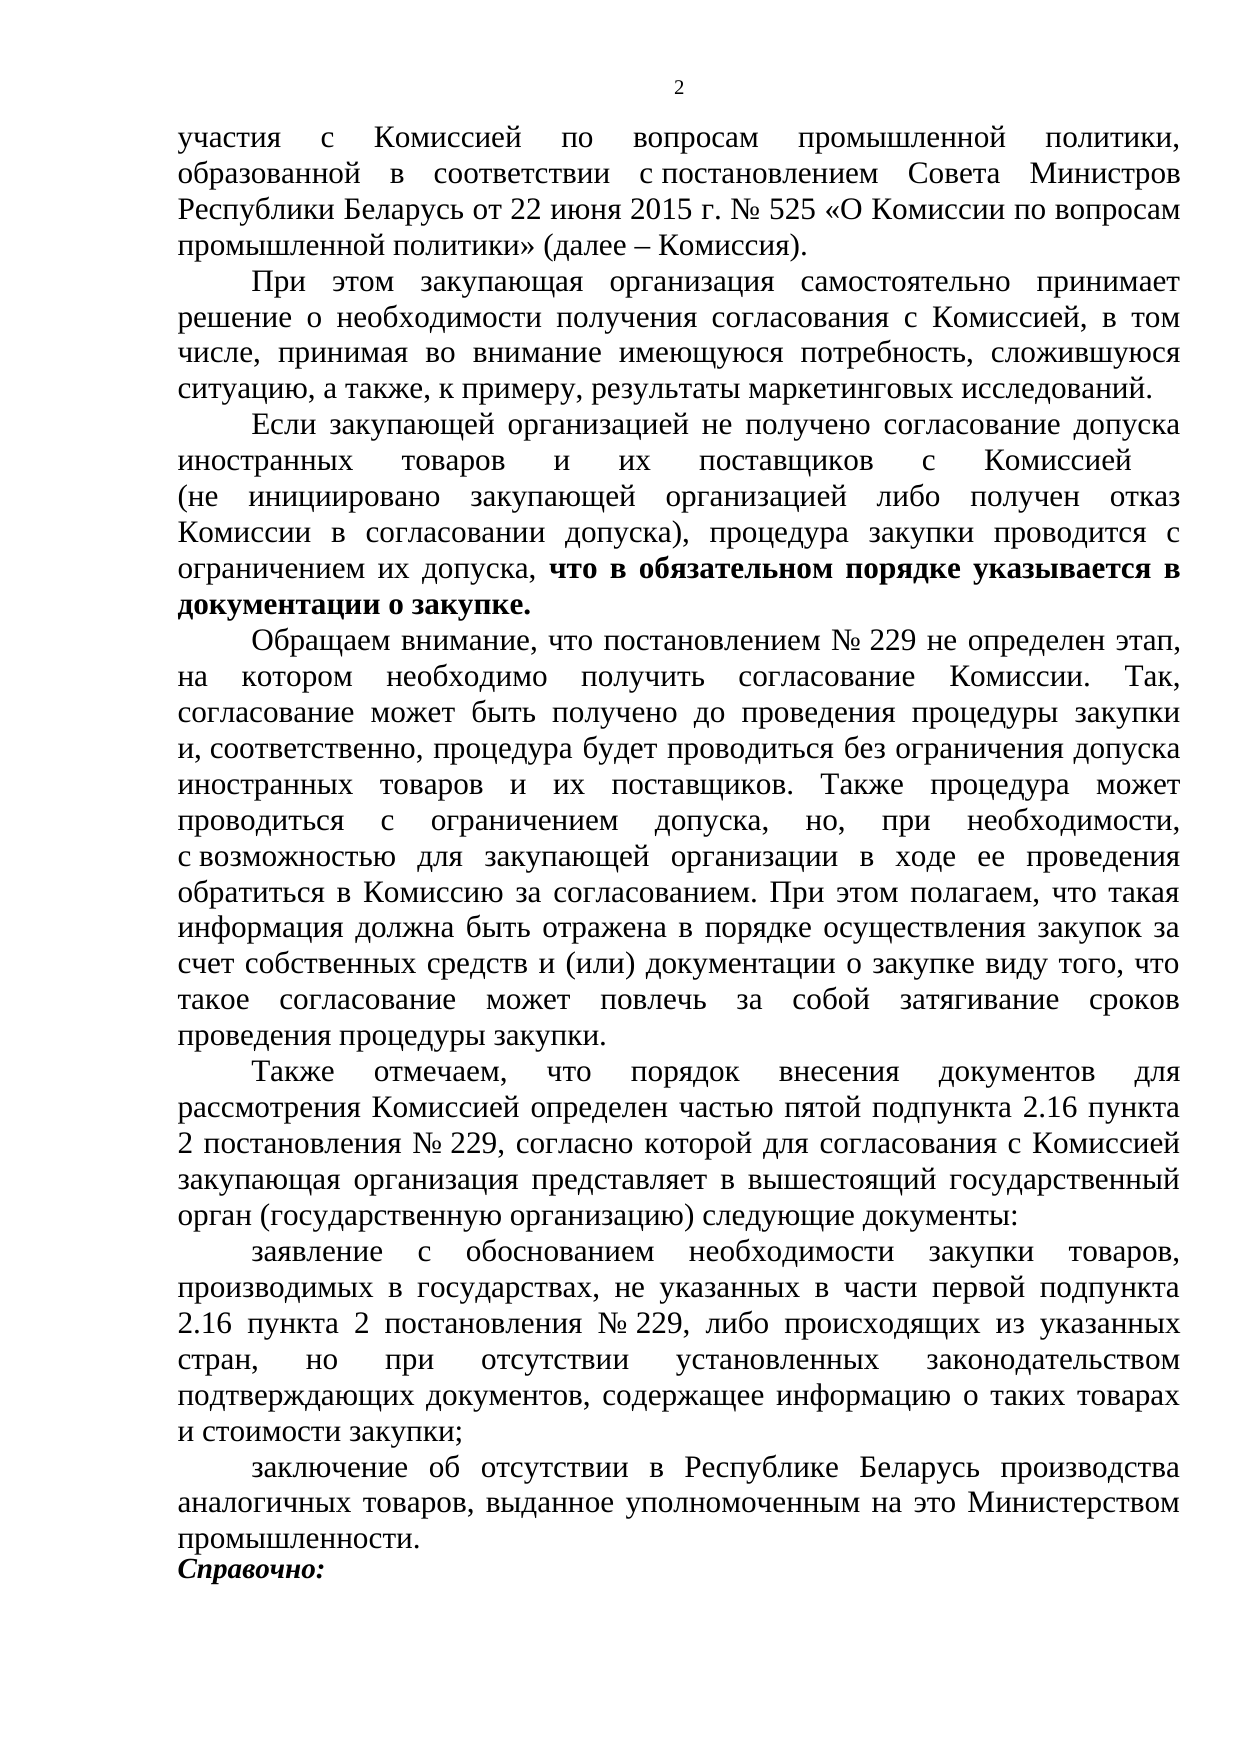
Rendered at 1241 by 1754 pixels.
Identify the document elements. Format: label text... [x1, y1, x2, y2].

text Если закупающей организацией не получено согласование допуска иностранных товаров и их поставщиков с Комиссией (не инициировано закупающей организацией либо получен отказ Комиссии в согласовании допуска), процедура закупки проводится с ограничением их допуска, что в обязательном порядке указывается в документации о закупке. [177, 406, 1181, 621]
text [177, 118, 1181, 262]
text Обращаем внимание, что постановлением № 229 не определен этап, на котором необходимо получить согласование Комиссии. Так, согласование может быть получено до проведения процедуры закупки и, соответственно, процедура будет проводиться без ограничения допуска иностранных товаров и их поставщиков. Также процедура может проводиться с ограничением допуска, но, при необходимости, с возможностью для закупающей организации в ходе ее проведения обратиться в Комиссию за согласованием. При этом полагаем, что такая информация должна быть отражена в порядке осуществления закупок за счет собственных средств и (или) документации о закупке виду того, что такое согласование может повлечь за собой затягивание сроков проведения процедуры закупки. [177, 621, 1181, 1052]
text заявление с обоснованием необходимости закупки товаров, производимых в государствах, не указанных в части первой подпункта 2.16 пункта 2 постановления № 229, либо происходящих из указанных стран, но при отсутствии установленных законодательством подтверждающих документов, содержащее информацию о таких товарах и стоимости закупки; [177, 1232, 1181, 1448]
text заключение об отсутствии в Республике Беларусь производства аналогичных товаров, выданное уполномоченным на это Министерством промышленности. [177, 1448, 1181, 1556]
text При этом закупающая организация самостоятельно принимает решение о необходимости получения согласования с Комиссией, в том числе, принимая во внимание имеющуюся потребность, сложившуюся ситуацию, а также, к примеру, результаты маркетинговых исследований. [177, 262, 1181, 406]
text Справочно: [177, 1556, 1181, 1585]
text Также отмечаем, что порядок внесения документов для рассмотрения Комиссией определен частью пятой подпункта 2.16 пункта 2 постановления № 229, согласно которой для согласования с Комиссией закупающая организация представляет в вышестоящий государственный орган (государственную организацию) следующие документы: [177, 1052, 1181, 1232]
